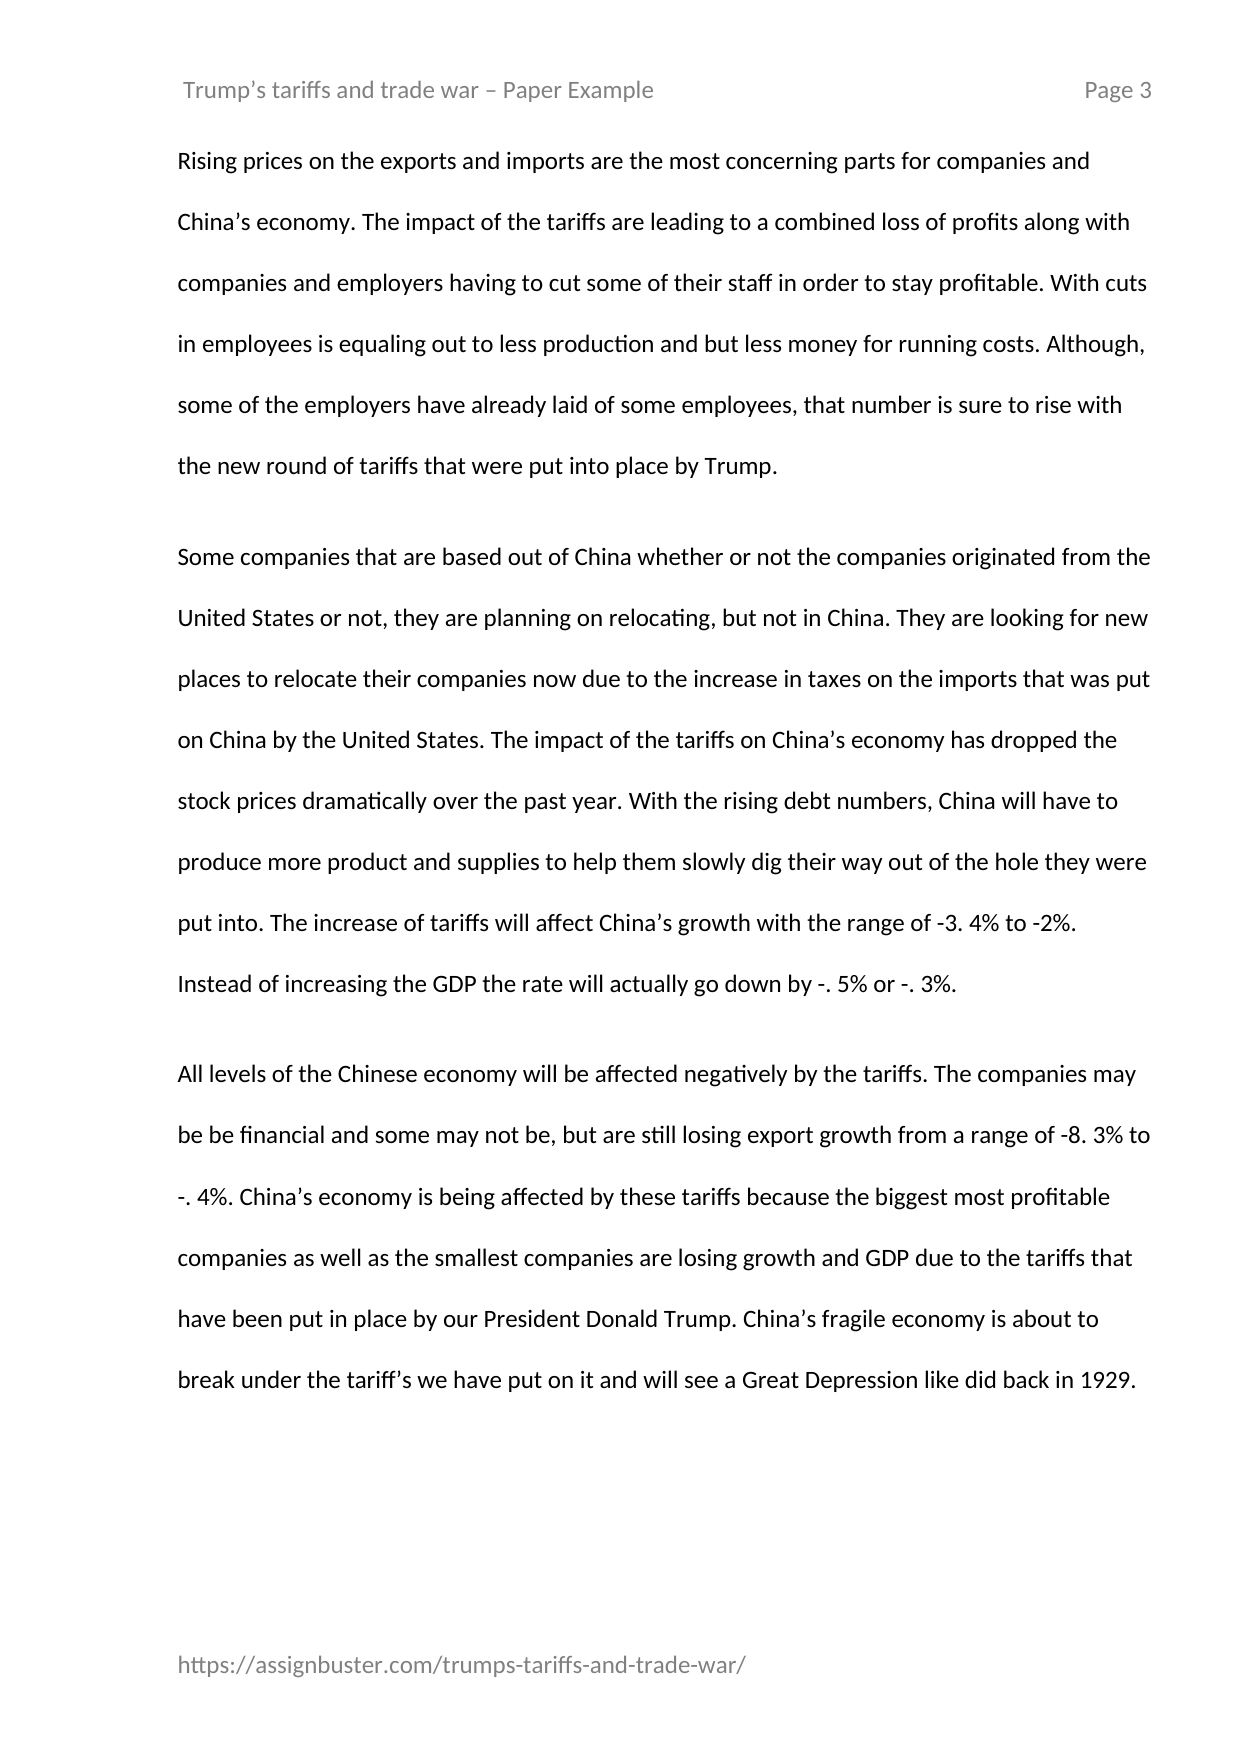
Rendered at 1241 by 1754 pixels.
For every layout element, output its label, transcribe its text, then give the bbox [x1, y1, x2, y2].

text All levels of the Chinese economy will be affected negatively by the tariffs. The companies may be be financial and some may not be, but are still losing export growth from a range of -8. 3% to -. 4%. China’s economy is being affected by these tariffs because the biggest most profitable companies as well as the smallest companies are losing growth and GDP due to the tariffs that have been put in place by our President Donald Trump. China’s fragile economy is about to break under the tariff’s we have put on it and will see a Great Depression like did back in 1929. [177, 1058, 1152, 1394]
text Some companies that are based out of China whether or not the companies originated from the United States or not, they are planning on relocating, but not in China. They are looking for new places to relocate their companies now due to the increase in taxes on the imports that was put on China by the United States. The impact of the tariffs on China’s economy has dropped the stock prices dramatically over the past year. With the rising debt numbers, China will have to produce more product and supplies to help them slowly dig their way out of the hole they were put into. The increase of tariffs will affect China’s growth with the range of -3. 4% to -2%. Instead of increasing the GDP the rate will actually go down by -. 5% or -. 3%. [177, 541, 1152, 998]
text Rising prices on the exports and imports are the most concerning parts for companies and China’s economy. The impact of the tariffs are leading to a combined loss of profits along with companies and employers having to cut some of their staff in order to stay profitable. With cuts in employees is equaling out to less production and but less money for running costs. Although, some of the employers have already laid of some employees, that number is sure to rise with the new round of tariffs that were put into place by Trump. [177, 145, 1152, 481]
